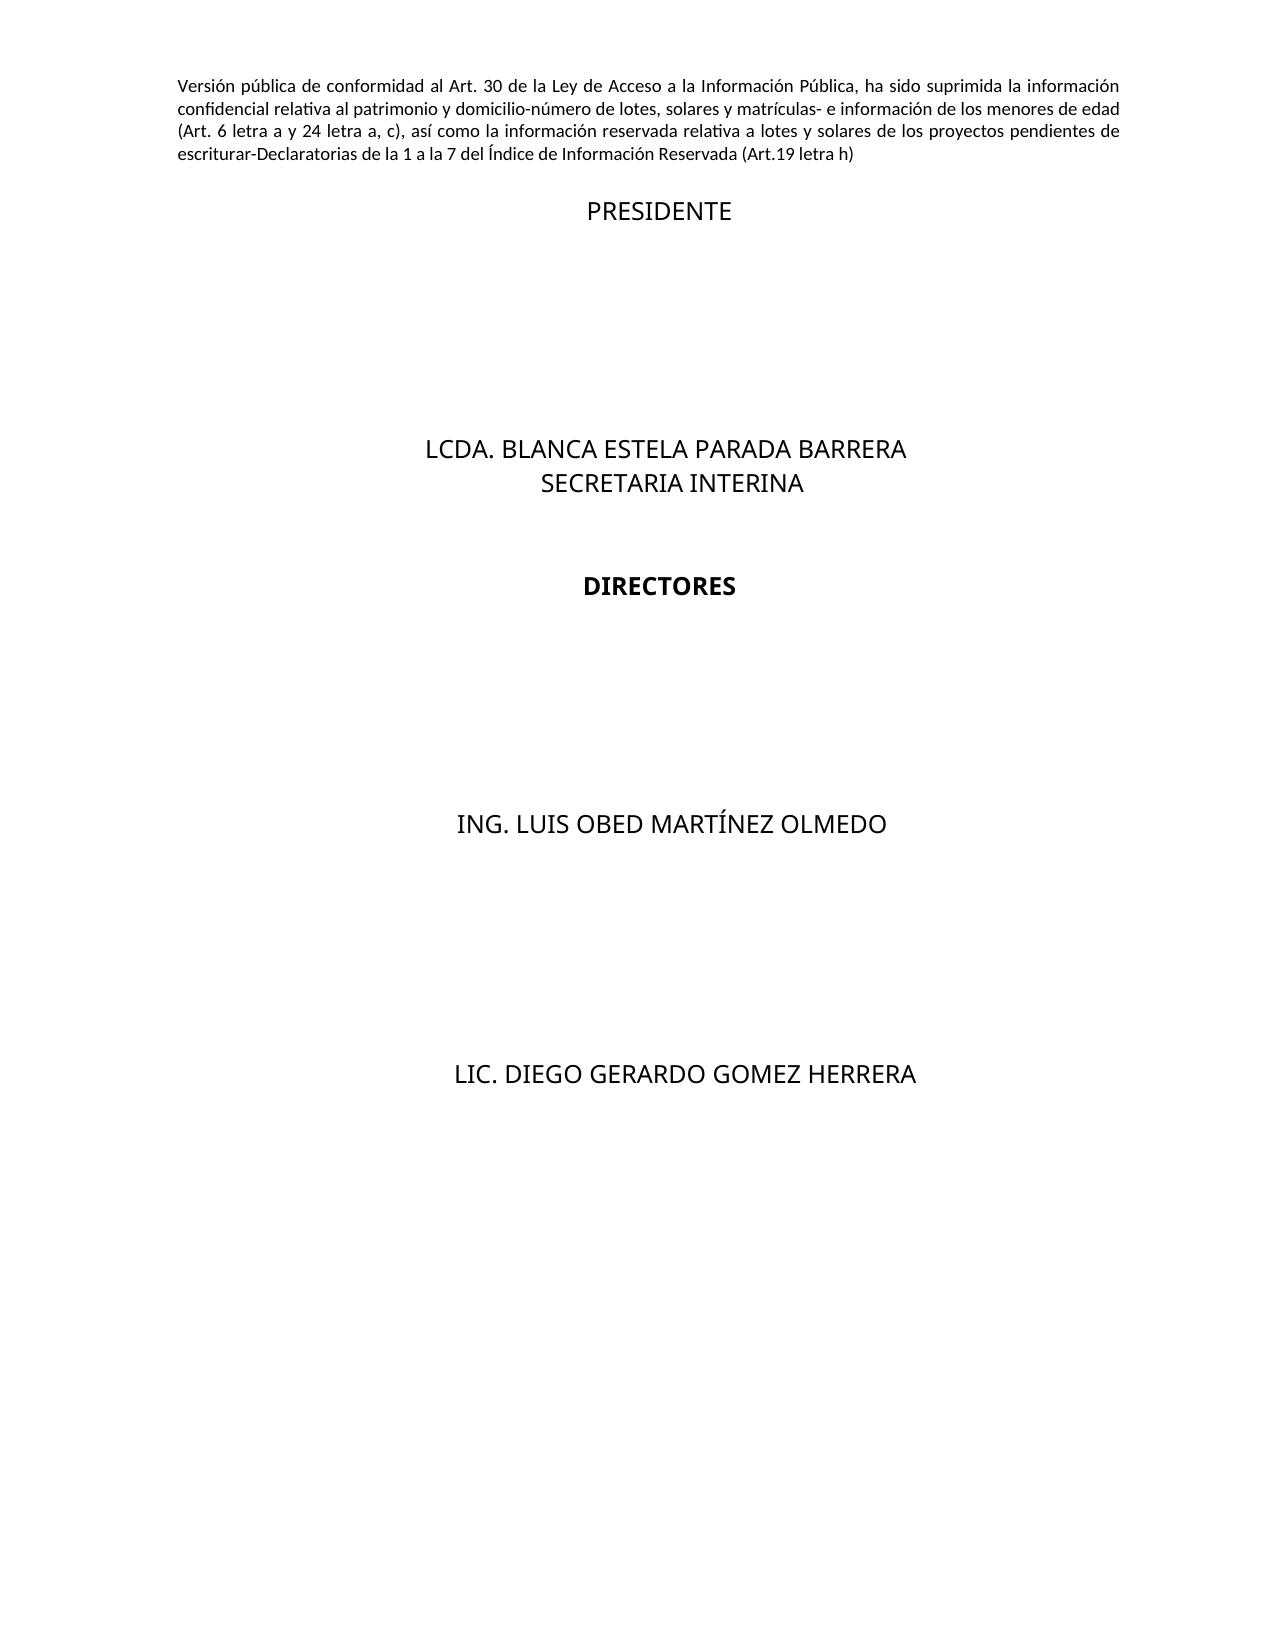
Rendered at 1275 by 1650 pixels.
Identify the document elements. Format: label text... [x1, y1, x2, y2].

text SECRETARIA INTERINA [177, 466, 1122, 500]
text LIC. DIEGO GERARDO GOMEZ HERRERA [177, 1056, 1122, 1090]
text DIRECTORES [177, 568, 1122, 602]
text PRESIDENTE [177, 193, 1122, 228]
text LCDA. BLANCA ESTELA PARADA BARRERA [177, 432, 1122, 466]
text ING. LUIS OBED MARTÍNEZ OLMEDO [177, 807, 1122, 841]
